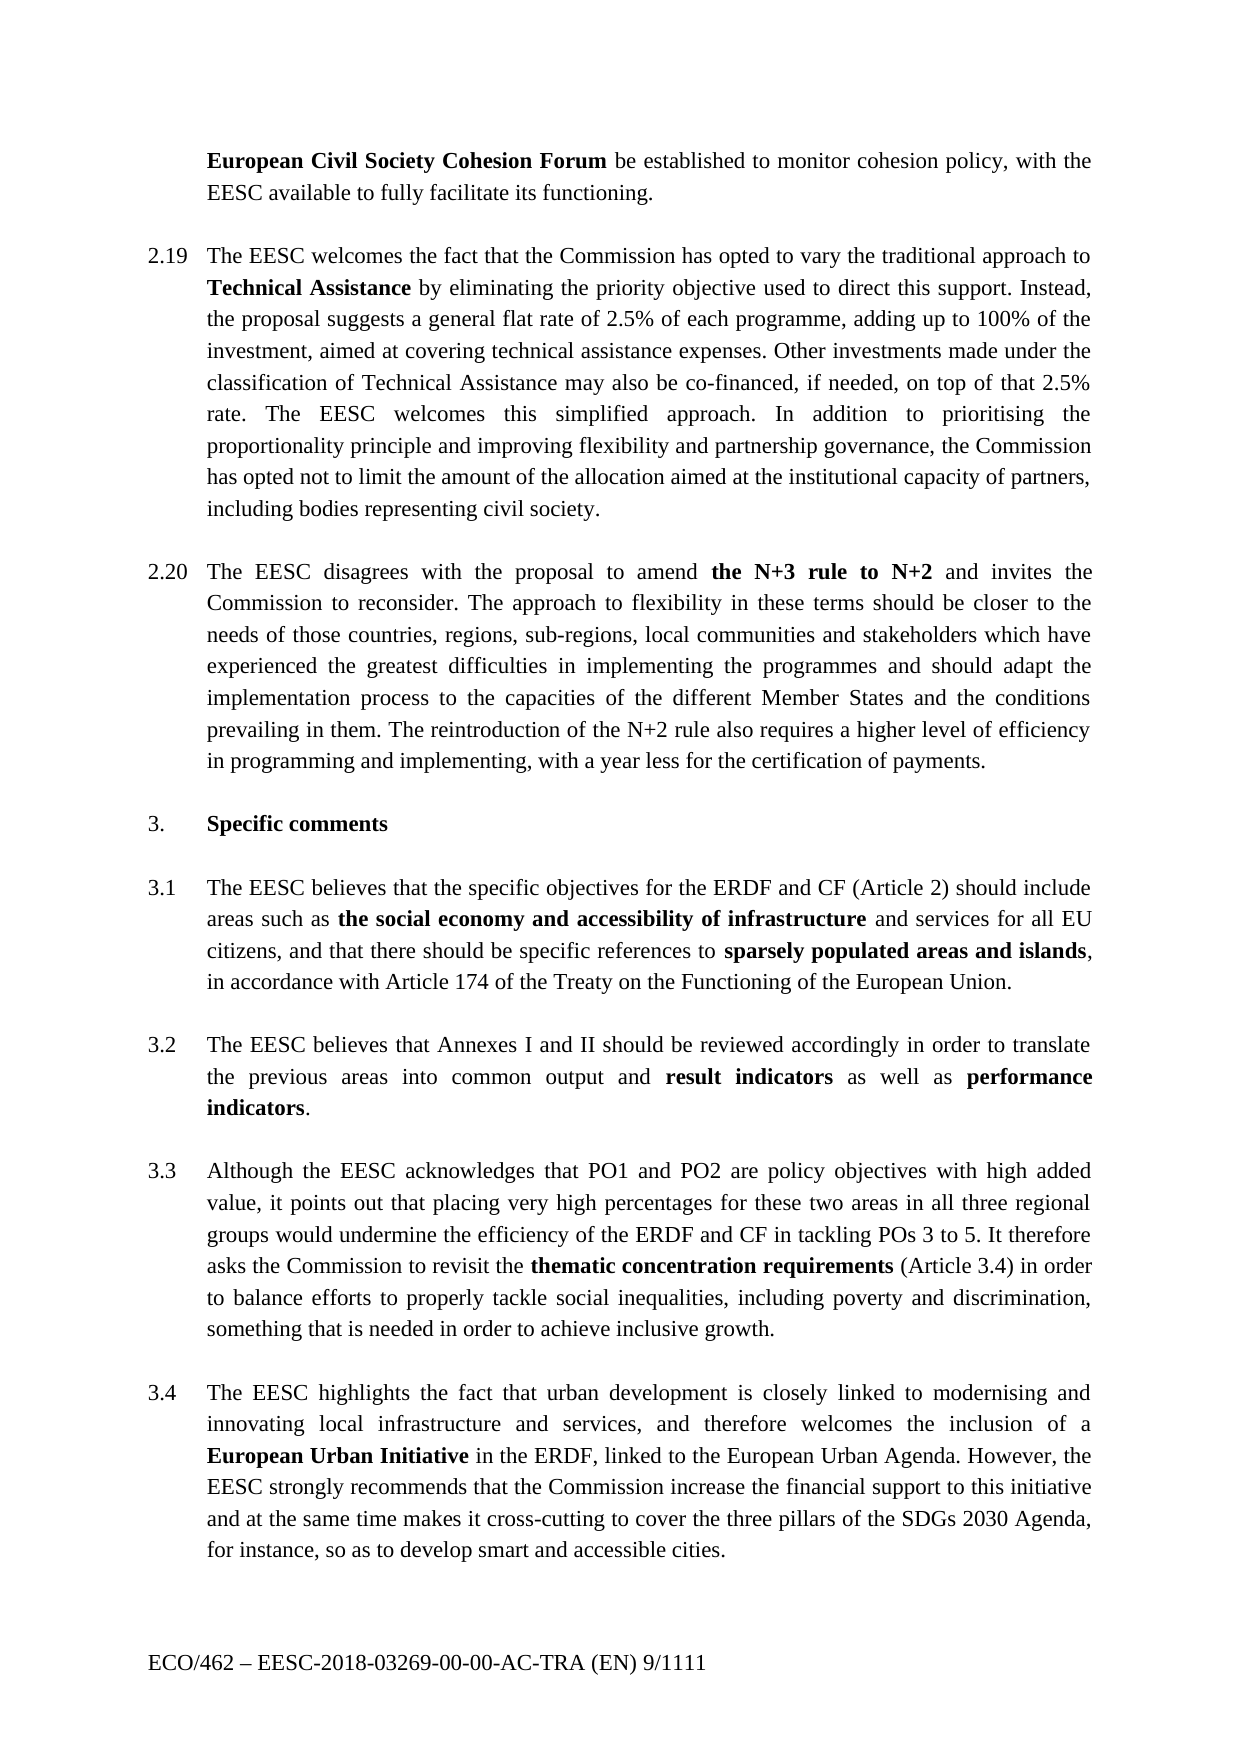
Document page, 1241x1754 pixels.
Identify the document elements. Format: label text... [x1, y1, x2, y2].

subtitle The EESC believes that the specific objectives for the ERDF and CF (Article 2) should include areas such as the social economy and accessibility of infrastructure and services for all EU citizens, and that there should be specific references to sparsely populated areas and islands, in accordance with Article 174 of the Treaty on the Functioning of the European Union. [148, 873, 1093, 994]
subtitle Specific comments [148, 810, 1093, 837]
subtitle The EESC highlights the fact that urban development is closely linked to modernising and innovating local infrastructure and services, and therefore welcomes the inclusion of a European Urban Initiative in the ERDF, linked to the European Urban Agenda. However, the EESC strongly recommends that the Commission increase the financial support to this initiative and at the same time makes it cross-cutting to cover the three pillars of the SDGs 2030 Agenda, for instance, so as to develop smart and accessible cities. [148, 1378, 1093, 1563]
subtitle The EESC welcomes the fact that the Commission has opted to vary the traditional approach to Technical Assistance by eliminating the priority objective used to direct this support. Instead, the proposal suggests a general flat rate of 2.5% of each programme, adding up to 100% of the investment, aimed at covering technical assistance expenses. Other investments made under the classification of Technical Assistance may also be co-financed, if needed, on top of that 2.5% rate. The EESC welcomes this simplified approach. In addition to prioritising the proportionality principle and improving flexibility and partnership governance, the Commission has opted not to limit the amount of the allocation aimed at the institutional capacity of partners, including bodies representing civil society. [148, 242, 1093, 521]
subtitle Although the EESC acknowledges that PO1 and PO2 are policy objectives with high added value, it points out that placing very high percentages for these two areas in all three regional groups would undermine the efficiency of the ERDF and CF in tackling POs 3 to 5. It therefore asks the Commission to revisit the thematic concentration requirements (Article 3.4) in order to balance efforts to properly tackle social inequalities, including poverty and discrimination, something that is needed in order to achieve inclusive growth. [148, 1158, 1093, 1342]
subtitle The EESC believes that Annexes I and II should be reviewed accordingly in order to translate the previous areas into common output and result indicators as well as performance indicators. [148, 1031, 1093, 1121]
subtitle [148, 148, 1093, 206]
subtitle The EESC disagrees with the proposal to amend the N+3 rule to N+2 and invites the Commission to reconsider. The approach to flexibility in these terms should be closer to the needs of those countries, regions, sub-regions, local communities and stakeholders which have experienced the greatest difficulties in implementing the programmes and should adapt the implementation process to the capacities of the different Member States and the conditions prevailing in them. The reintroduction of the N+2 rule also requires a higher level of efficiency in programming and implementing, with a year less for the certification of payments. [148, 558, 1093, 774]
